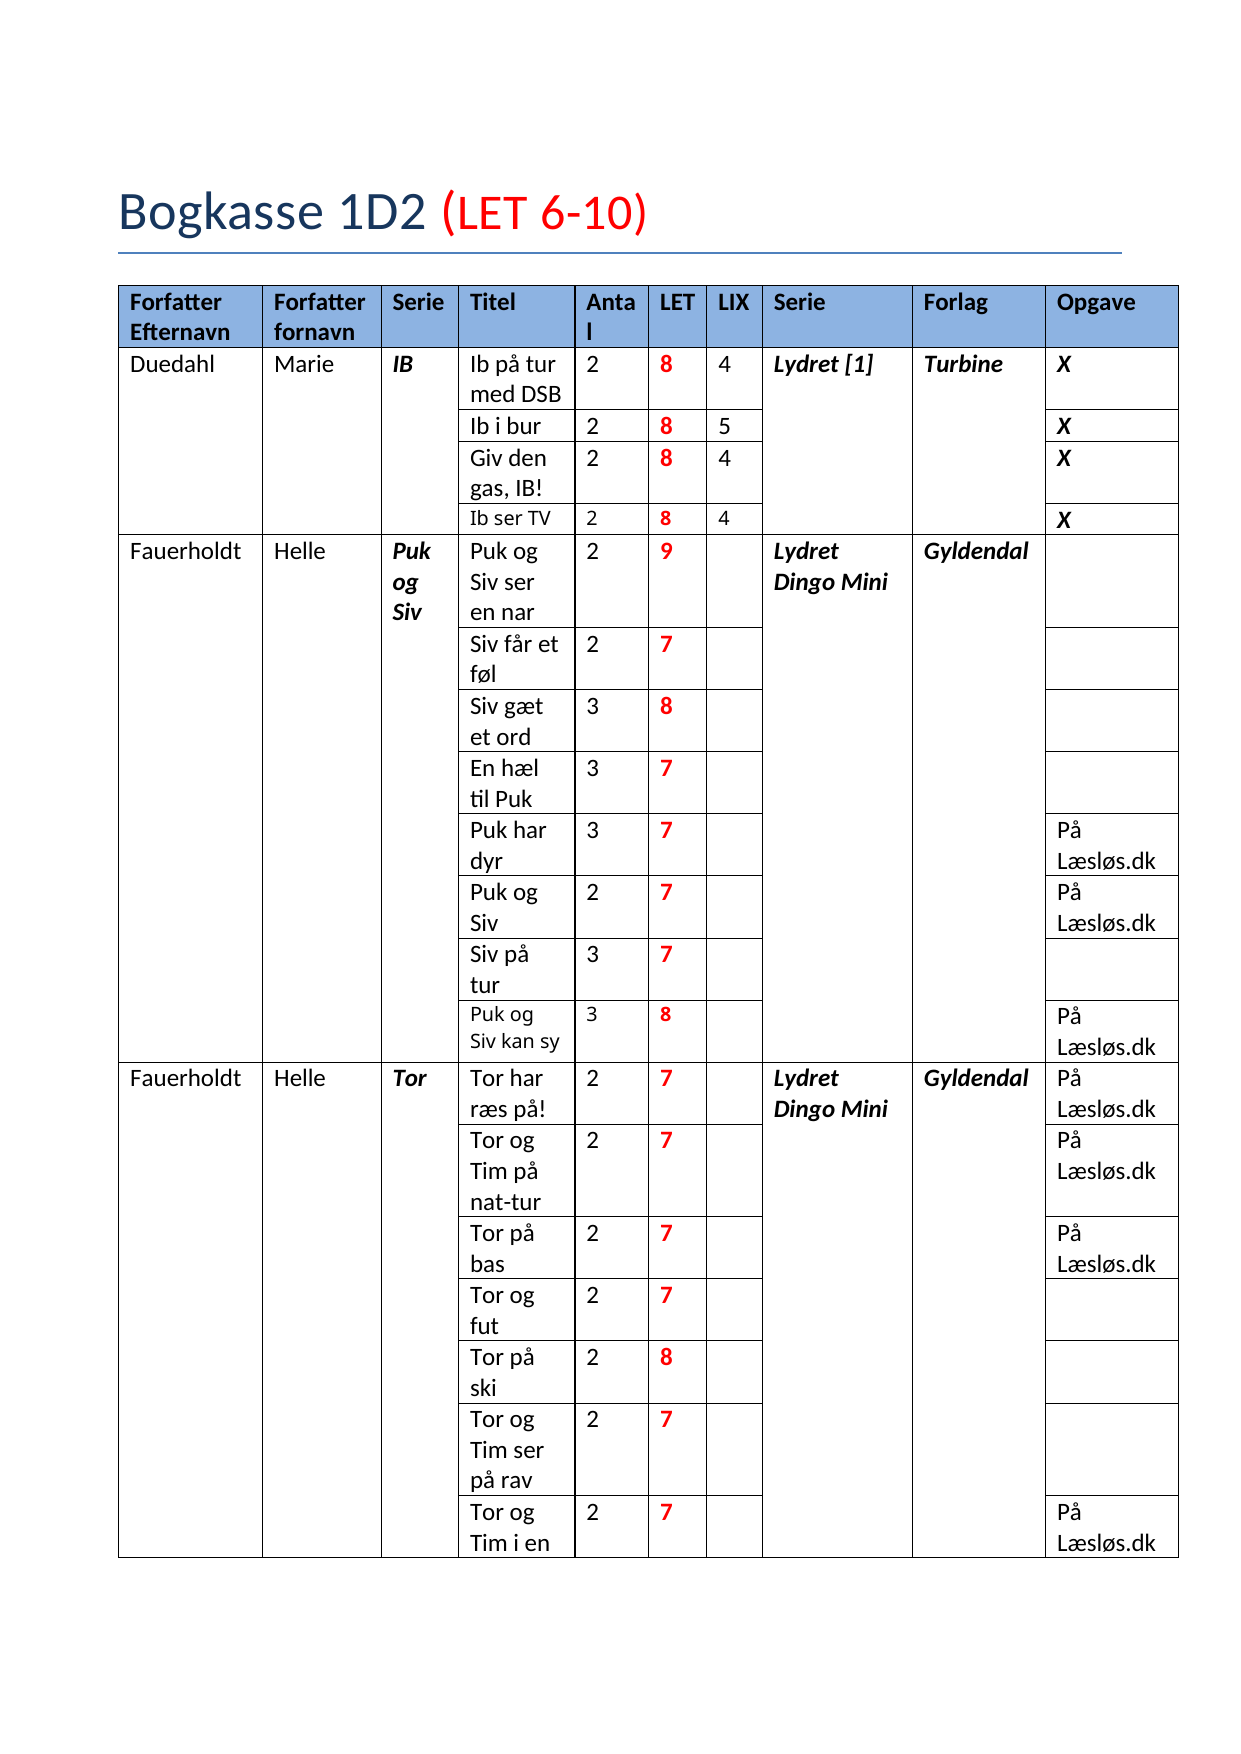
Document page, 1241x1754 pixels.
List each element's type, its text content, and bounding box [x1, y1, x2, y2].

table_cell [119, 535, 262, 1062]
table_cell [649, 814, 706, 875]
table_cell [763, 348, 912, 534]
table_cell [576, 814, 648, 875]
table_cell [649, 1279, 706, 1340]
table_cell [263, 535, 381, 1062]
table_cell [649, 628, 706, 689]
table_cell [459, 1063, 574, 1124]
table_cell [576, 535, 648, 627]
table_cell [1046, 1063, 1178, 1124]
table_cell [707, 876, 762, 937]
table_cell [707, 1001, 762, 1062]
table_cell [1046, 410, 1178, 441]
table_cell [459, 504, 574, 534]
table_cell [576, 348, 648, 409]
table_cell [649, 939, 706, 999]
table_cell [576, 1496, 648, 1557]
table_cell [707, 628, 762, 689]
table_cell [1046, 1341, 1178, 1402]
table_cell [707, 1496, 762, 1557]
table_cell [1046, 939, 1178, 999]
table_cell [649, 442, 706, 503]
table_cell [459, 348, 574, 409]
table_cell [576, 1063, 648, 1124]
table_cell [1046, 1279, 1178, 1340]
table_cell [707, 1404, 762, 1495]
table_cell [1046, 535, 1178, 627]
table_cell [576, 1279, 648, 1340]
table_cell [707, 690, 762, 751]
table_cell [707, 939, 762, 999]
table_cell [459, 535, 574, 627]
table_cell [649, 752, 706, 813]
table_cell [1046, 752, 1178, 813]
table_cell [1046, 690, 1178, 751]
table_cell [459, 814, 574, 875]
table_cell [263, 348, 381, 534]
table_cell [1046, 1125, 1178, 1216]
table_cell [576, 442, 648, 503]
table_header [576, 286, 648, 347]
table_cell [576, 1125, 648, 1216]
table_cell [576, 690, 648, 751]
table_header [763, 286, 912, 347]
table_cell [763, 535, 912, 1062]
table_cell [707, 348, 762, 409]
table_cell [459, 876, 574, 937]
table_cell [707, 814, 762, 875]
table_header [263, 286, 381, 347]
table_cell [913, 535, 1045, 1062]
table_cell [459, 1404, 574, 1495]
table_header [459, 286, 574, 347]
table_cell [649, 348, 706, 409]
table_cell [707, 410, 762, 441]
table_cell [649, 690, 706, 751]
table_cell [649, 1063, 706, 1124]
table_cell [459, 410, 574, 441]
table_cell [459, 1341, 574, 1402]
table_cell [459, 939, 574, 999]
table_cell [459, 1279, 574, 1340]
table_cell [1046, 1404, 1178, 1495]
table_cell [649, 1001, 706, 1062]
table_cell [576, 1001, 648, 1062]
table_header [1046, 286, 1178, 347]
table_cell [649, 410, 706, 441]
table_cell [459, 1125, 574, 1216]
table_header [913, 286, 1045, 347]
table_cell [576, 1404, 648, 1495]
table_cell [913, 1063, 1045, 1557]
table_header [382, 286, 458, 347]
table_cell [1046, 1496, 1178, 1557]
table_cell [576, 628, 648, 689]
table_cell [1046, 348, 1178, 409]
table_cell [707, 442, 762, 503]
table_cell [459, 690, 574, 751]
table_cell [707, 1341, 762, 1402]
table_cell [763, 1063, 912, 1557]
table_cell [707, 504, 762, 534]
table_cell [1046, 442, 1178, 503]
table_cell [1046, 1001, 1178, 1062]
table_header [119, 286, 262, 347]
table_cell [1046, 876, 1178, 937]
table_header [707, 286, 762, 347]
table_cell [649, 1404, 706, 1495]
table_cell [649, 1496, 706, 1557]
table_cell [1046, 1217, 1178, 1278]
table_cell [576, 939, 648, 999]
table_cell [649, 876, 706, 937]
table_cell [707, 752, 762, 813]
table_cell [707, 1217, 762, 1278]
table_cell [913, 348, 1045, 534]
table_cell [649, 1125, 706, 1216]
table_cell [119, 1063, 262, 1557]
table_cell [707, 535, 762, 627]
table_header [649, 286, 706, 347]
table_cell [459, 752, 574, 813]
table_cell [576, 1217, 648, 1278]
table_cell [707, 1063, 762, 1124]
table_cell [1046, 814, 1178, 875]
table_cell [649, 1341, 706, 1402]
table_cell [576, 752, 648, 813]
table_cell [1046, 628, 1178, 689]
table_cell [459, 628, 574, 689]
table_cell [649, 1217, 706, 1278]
title Bogkasse 1D2 (LET 6-10) [118, 177, 1122, 252]
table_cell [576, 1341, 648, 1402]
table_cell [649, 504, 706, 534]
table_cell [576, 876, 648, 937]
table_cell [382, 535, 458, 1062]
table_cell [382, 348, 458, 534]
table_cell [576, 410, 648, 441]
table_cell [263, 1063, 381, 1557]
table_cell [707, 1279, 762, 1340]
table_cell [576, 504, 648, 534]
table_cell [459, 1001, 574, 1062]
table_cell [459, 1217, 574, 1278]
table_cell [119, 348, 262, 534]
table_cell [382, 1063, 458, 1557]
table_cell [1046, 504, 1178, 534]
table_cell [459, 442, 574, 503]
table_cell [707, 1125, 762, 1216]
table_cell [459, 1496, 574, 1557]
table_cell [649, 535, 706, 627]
